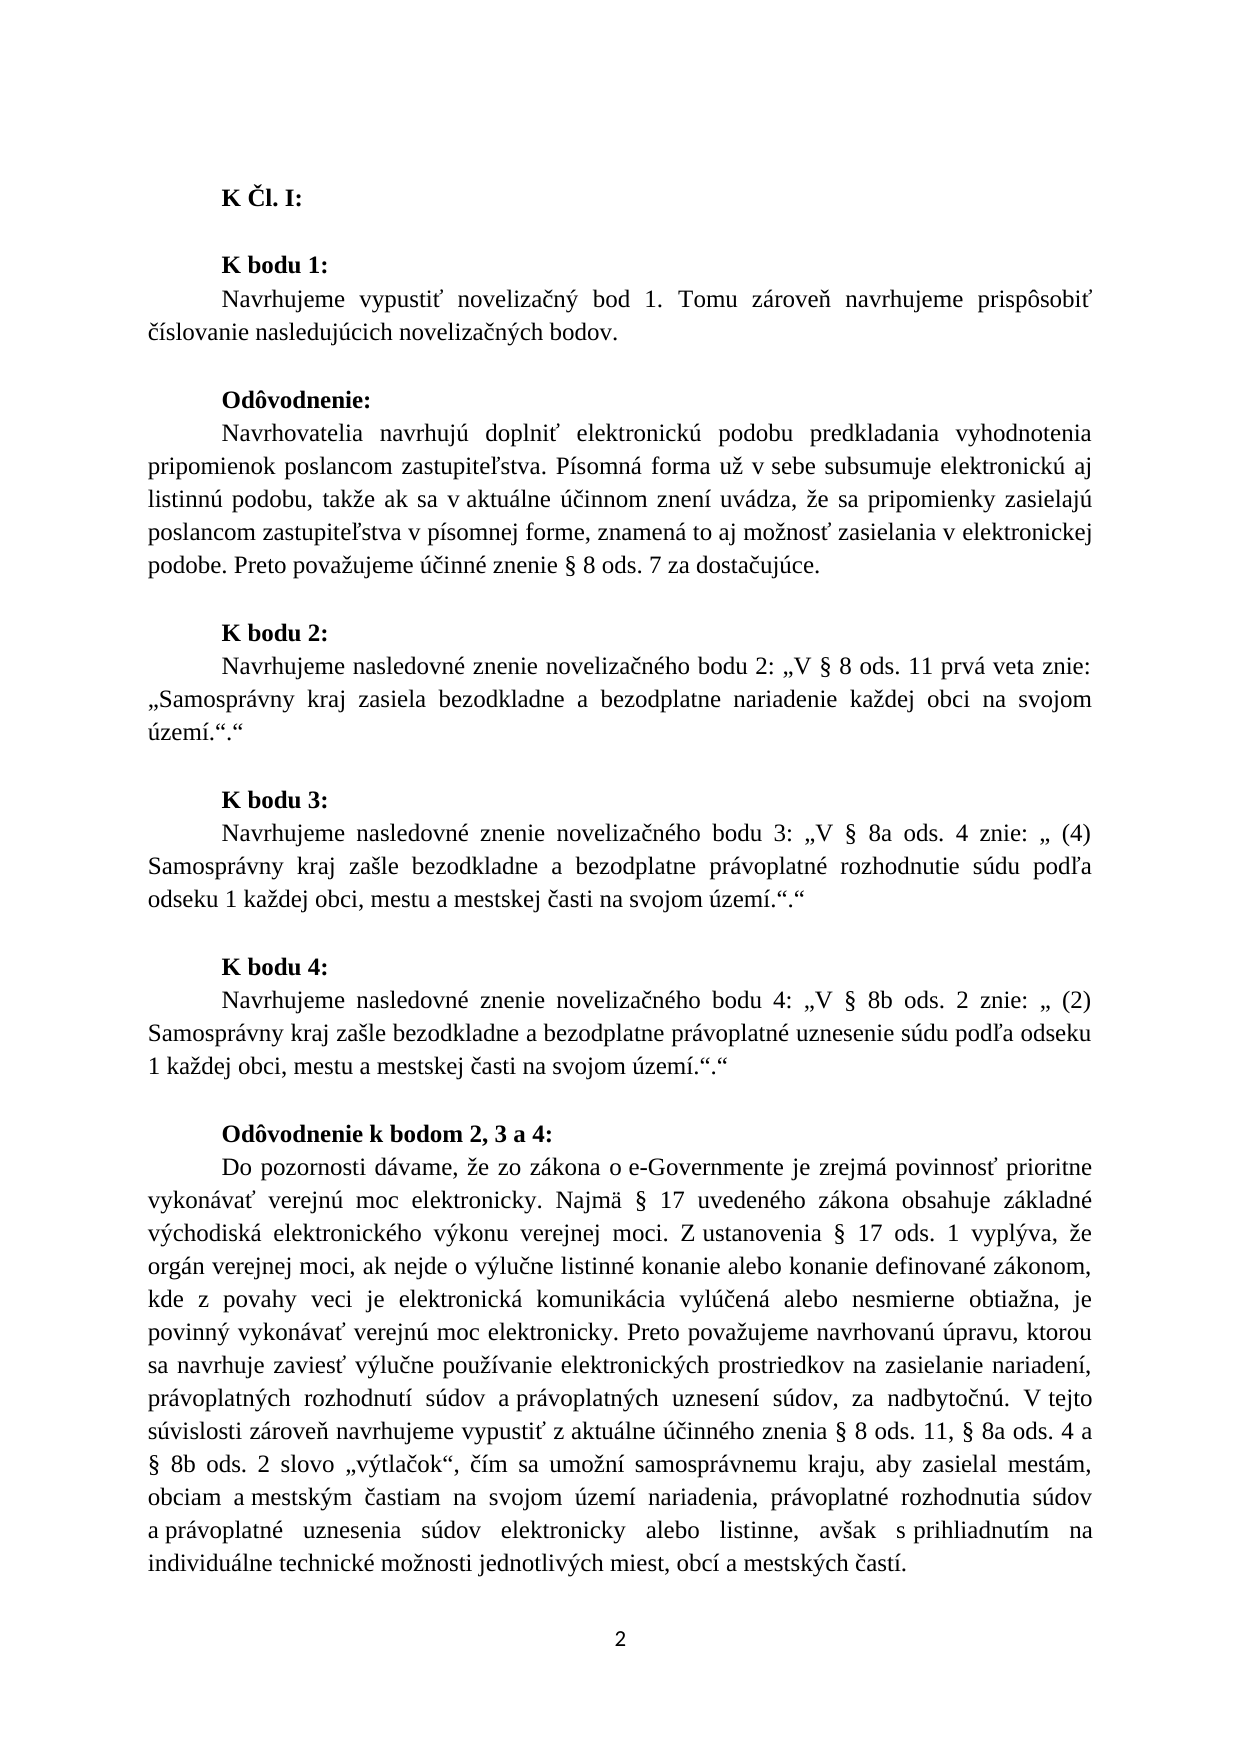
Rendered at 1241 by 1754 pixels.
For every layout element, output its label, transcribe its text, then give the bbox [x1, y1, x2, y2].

text K bodu 4: [148, 952, 1093, 981]
text K bodu 2: [148, 618, 1093, 647]
text Navrhujeme nasledovné znenie novelizačného bodu 3: „V § 8a ods. 4 znie: „ (4) Samosprávny kraj zašle bezodkladne a bezodplatne právoplatné rozhodnutie súdu podľa odseku 1 každej obci, mestu a mestskej časti na svojom území.“.“ [148, 818, 1093, 913]
text Navrhovatelia navrhujú doplniť elektronickú podobu predkladania vyhodnotenia pripomienok poslancom zastupiteľstva. Písomná forma už v sebe subsumuje elektronickú aj listinnú podobu, takže ak sa v aktuálne účinnom znení uvádza, že sa pripomienky zasielajú poslancom zastupiteľstva v písomnej forme, znamená to aj možnosť zasielania v elektronickej podobe. Preto považujeme účinné znenie § 8 ods. 7 za dostačujúce. [148, 418, 1093, 578]
text K bodu 1: [148, 251, 1093, 279]
text Navrhujeme vypustiť novelizačný bod 1. Tomu zároveň navrhujeme prispôsobiť číslovanie nasledujúcich novelizačných bodov. [148, 284, 1093, 345]
text K Čl. I: [148, 183, 1093, 211]
text Navrhujeme nasledovné znenie novelizačného bodu 4: „V § 8b ods. 2 znie: „ (2) Samosprávny kraj zašle bezodkladne a bezodplatne právoplatné uznesenie súdu podľa odseku 1 každej obci, mestu a mestskej časti na svojom území.“.“ [148, 985, 1093, 1080]
text Navrhujeme nasledovné znenie novelizačného bodu 2: „V § 8 ods. 11 prvá veta znie: „Samosprávny kraj zasiela bezodkladne a bezodplatne nariadenie každej obci na svojom území.“.“ [148, 651, 1093, 746]
text Do pozornosti dávame, že zo zákona o e-Governmente je zrejmá povinnosť prioritne vykonávať verejnú moc elektronicky. Najmä § 17 uvedeného zákona obsahuje základné východiská elektronického výkonu verejnej moci. Z ustanovenia § 17 ods. 1 vyplýva, že orgán verejnej moci, ak nejde o výlučne listinné konanie alebo konanie definované zákonom, kde z povahy veci je elektronická komunikácia vylúčená alebo nesmierne obtiažna, je povinný vykonávať verejnú moc elektronicky. Preto považujeme navrhovanú úpravu, ktorou sa navrhuje zaviesť výlučne používanie elektronických prostriedkov na zasielanie nariadení, právoplatných rozhodnutí súdov a právoplatných uznesení súdov, za nadbytočnú. V tejto súvislosti zároveň navrhujeme vypustiť z aktuálne účinného znenia § 8 ods. 11, § 8a ods. 4 a § 8b ods. 2 slovo „výtlačok“, čím sa umožní samosprávnemu kraju, aby zasielal mestám, obciam a mestským častiam na svojom území nariadenia, právoplatné rozhodnutia súdov a právoplatné uznesenia súdov elektronicky alebo listinne, avšak s prihliadnutím na individuálne technické možnosti jednotlivých miest, obcí a mestských častí. [148, 1152, 1093, 1577]
text K bodu 3: [148, 785, 1093, 814]
text Odôvodnenie k bodom 2, 3 a 4: [148, 1119, 1093, 1148]
text Odôvodnenie: [148, 385, 1093, 413]
